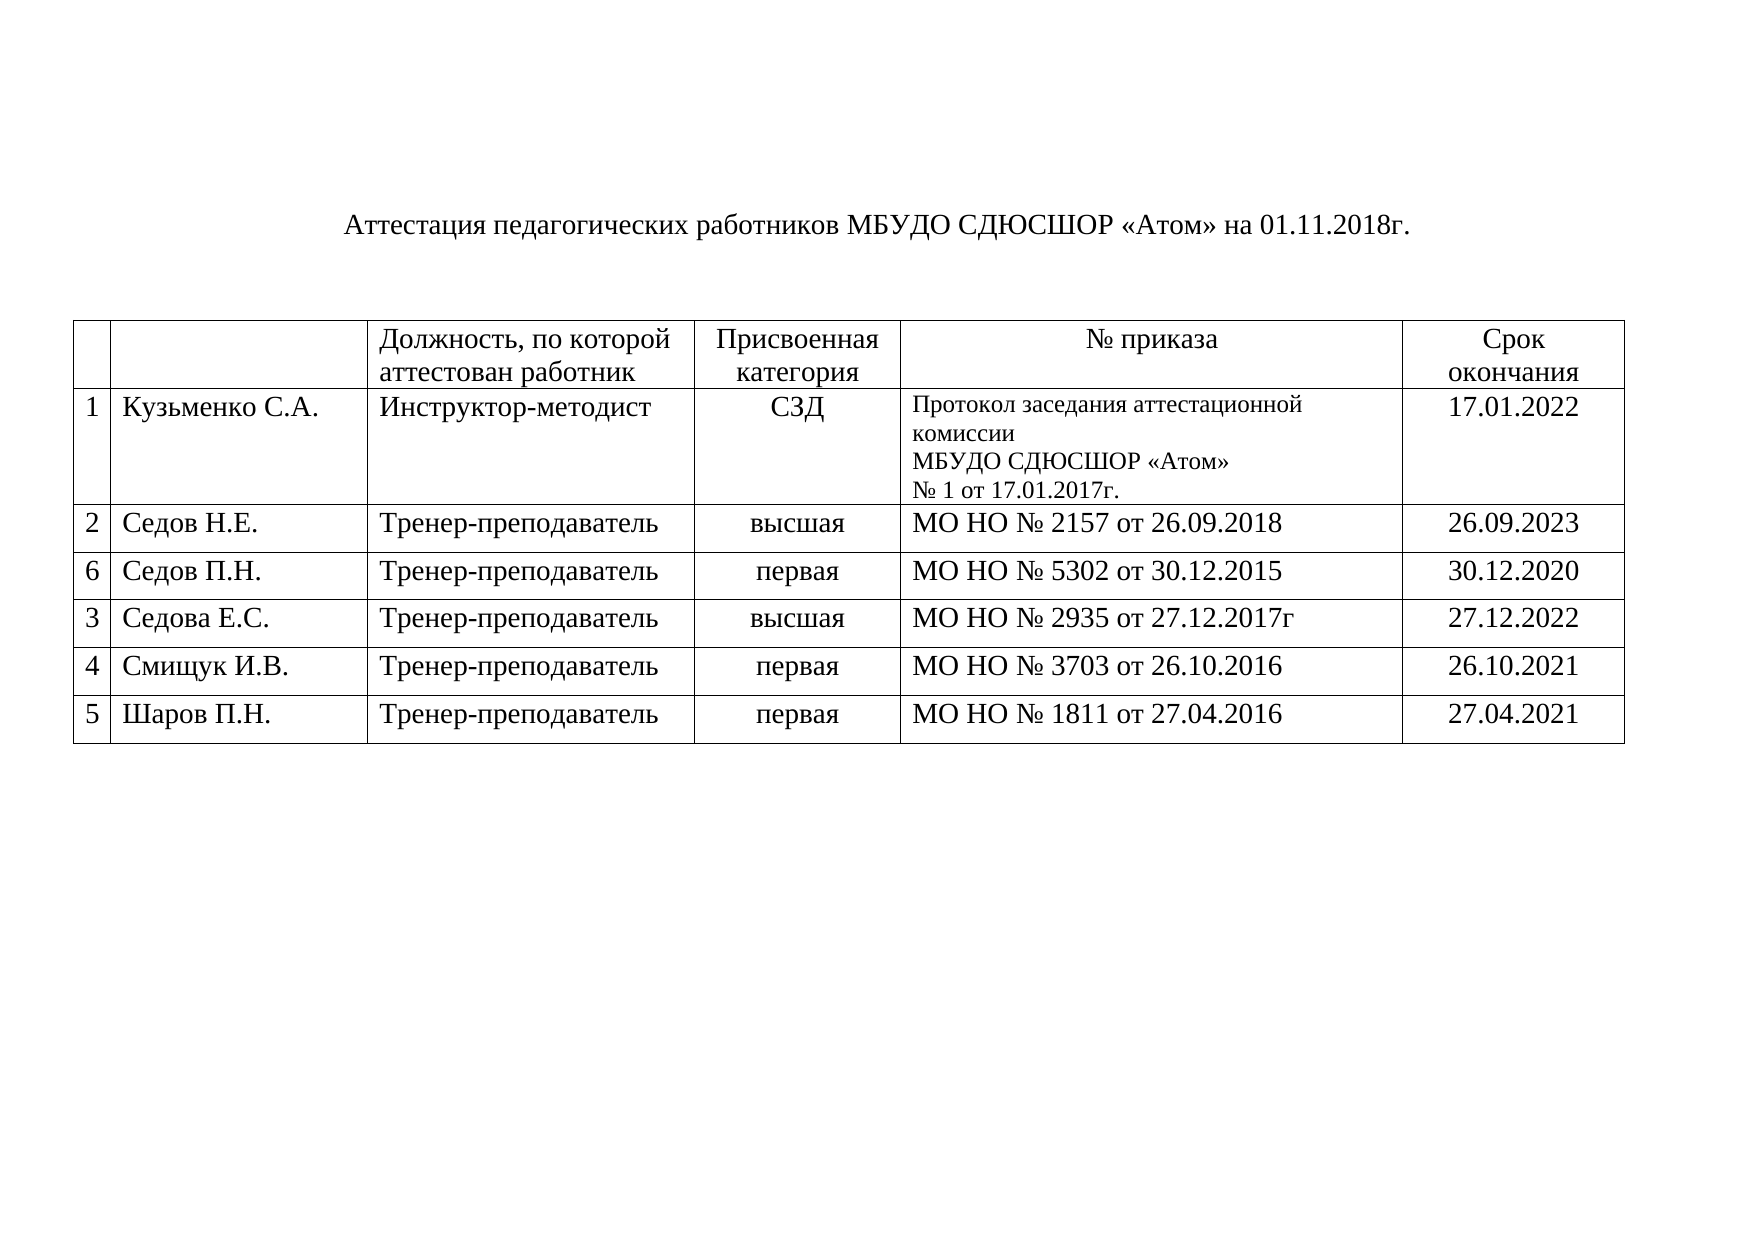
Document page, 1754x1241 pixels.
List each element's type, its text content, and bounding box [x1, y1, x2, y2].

table_cell 4 [74, 648, 110, 695]
table_cell Тренер-преподаватель [368, 648, 694, 695]
table_cell СЗД [695, 389, 900, 504]
table_header Присвоенная категория [695, 321, 900, 388]
table_cell Протокол заседания аттестационной комиссии МБУДО СДЮСШОР «Атом» № 1 от 17.01.2017г. [901, 389, 1402, 504]
table_cell 30.12.2020 [1403, 553, 1624, 599]
table_header Срок окончания [1403, 321, 1624, 388]
table_cell Кузьменко С.А. [111, 389, 367, 504]
table_cell 17.01.2022 [1403, 389, 1624, 504]
text Аттестация педагогических работников МБУДО СДЮСШОР «Атом» на 01.11.2018г. [118, 207, 1636, 241]
table_cell МО НО № 2935 от 27.12.2017г [901, 600, 1402, 647]
table_cell 6 [74, 553, 110, 599]
table_cell 27.04.2021 [1403, 696, 1624, 742]
table_cell Тренер-преподаватель [368, 696, 694, 742]
table_cell МО НО № 1811 от 27.04.2016 [901, 696, 1402, 742]
table_cell высшая [695, 505, 900, 552]
table_cell МО НО № 5302 от 30.12.2015 [901, 553, 1402, 599]
table_cell Тренер-преподаватель [368, 553, 694, 599]
table_cell Тренер-преподаватель [368, 600, 694, 647]
table_cell МО НО № 2157 от 26.09.2018 [901, 505, 1402, 552]
table_header [111, 321, 367, 388]
table_cell 1 [74, 389, 110, 504]
table_cell 26.10.2021 [1403, 648, 1624, 695]
table_cell Седова Е.С. [111, 600, 367, 647]
table_cell 27.12.2022 [1403, 600, 1624, 647]
table_header № приказа [901, 321, 1402, 388]
table_cell МО НО № 3703 от 26.10.2016 [901, 648, 1402, 695]
table_cell первая [695, 696, 900, 742]
table_cell первая [695, 648, 900, 695]
table_header Должность, по которой аттестован работник [368, 321, 694, 388]
table_cell 2 [74, 505, 110, 552]
table_cell 26.09.2023 [1403, 505, 1624, 552]
table_cell Смищук И.В. [111, 648, 367, 695]
table_cell Шаров П.Н. [111, 696, 367, 742]
table_cell 3 [74, 600, 110, 647]
table_cell Седов П.Н. [111, 553, 367, 599]
table_cell 5 [74, 696, 110, 742]
table_cell Седов Н.Е. [111, 505, 367, 552]
table_cell первая [695, 553, 900, 599]
table_cell Инструктор-методист [368, 389, 694, 504]
table_header [74, 321, 110, 388]
table_cell высшая [695, 600, 900, 647]
table_cell Тренер-преподаватель [368, 505, 694, 552]
